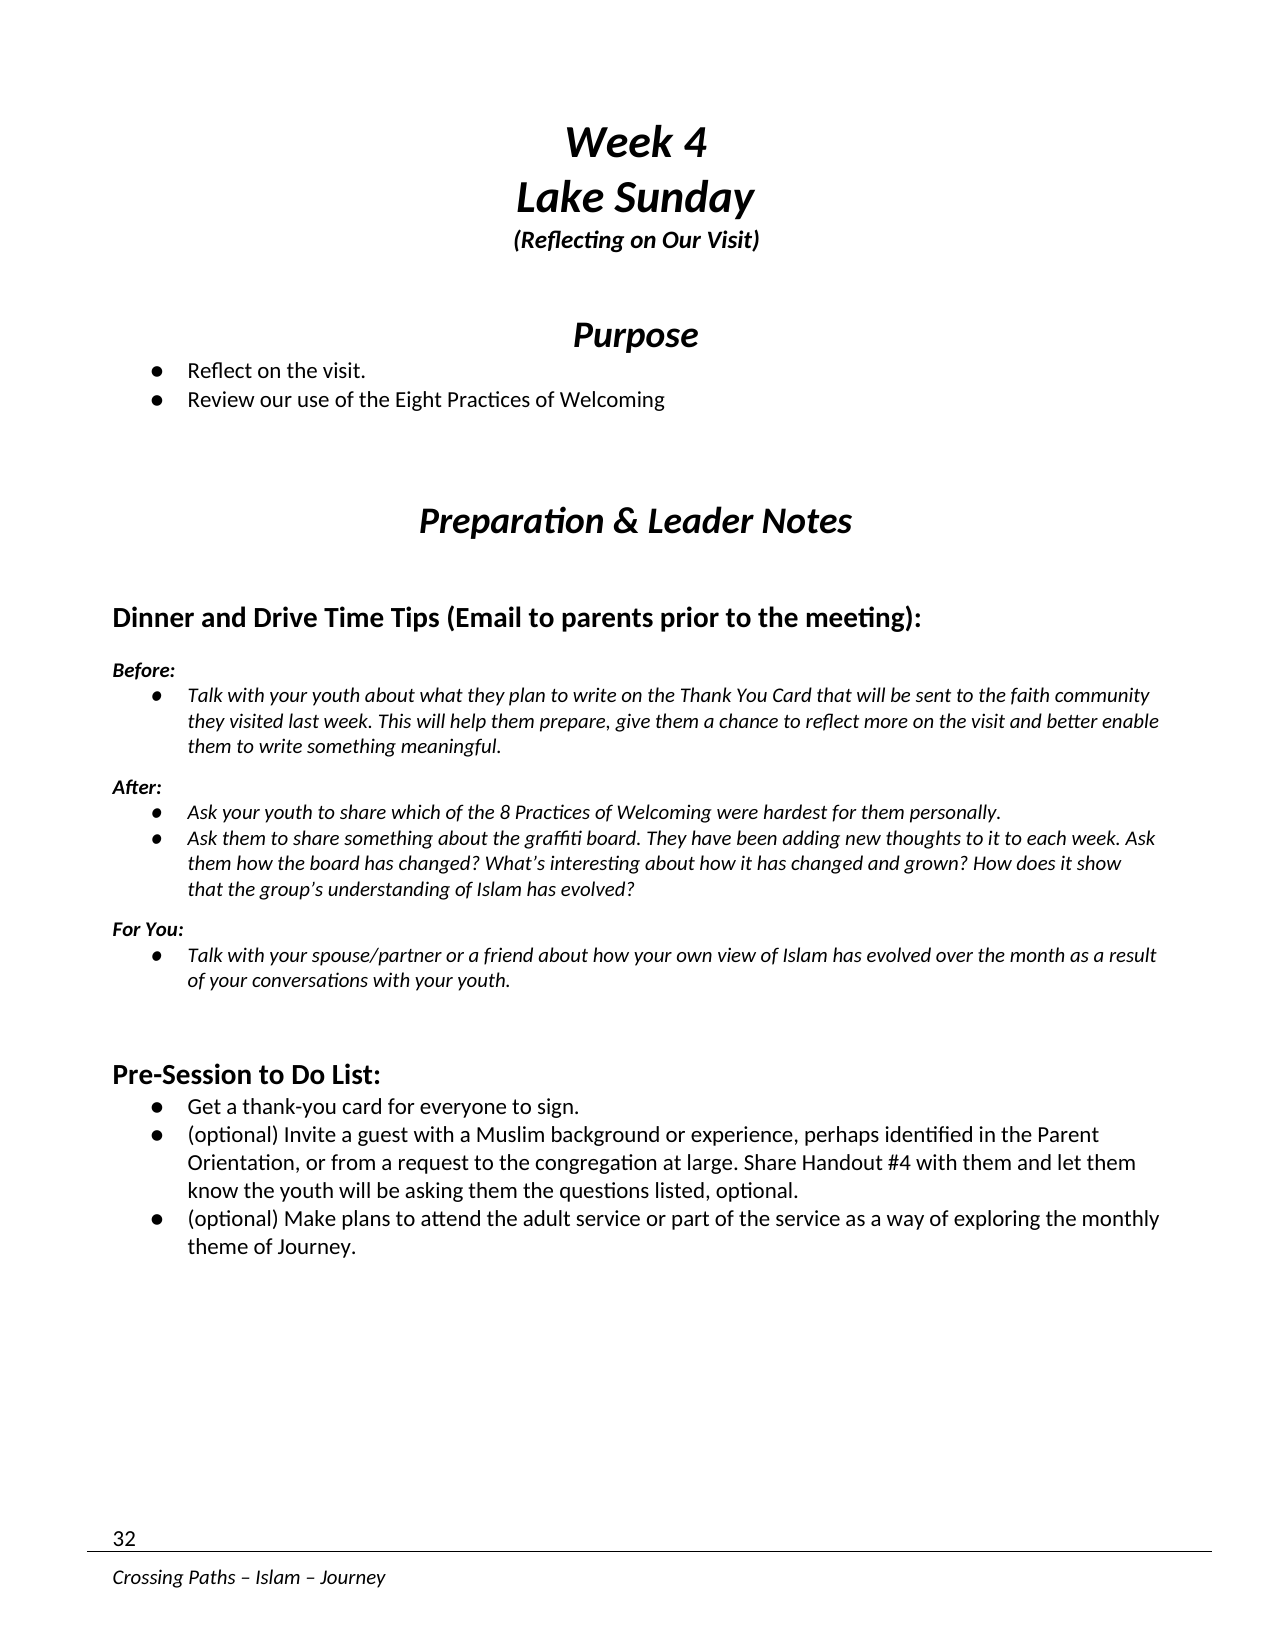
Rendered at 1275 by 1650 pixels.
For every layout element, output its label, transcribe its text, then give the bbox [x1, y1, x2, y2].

subtitle Dinner and Drive Time Tips (Email to parents prior to the meeting): [112, 599, 1162, 634]
list (optional) Invite a guest with a Muslim background or experience, perhaps identified in the Parent Orientation, or from a request to the congregation at large. Share Handout #4 with them and let them know the youth will be asking them the questions listed, optional. [150, 1120, 1162, 1204]
list Talk with your spouse/partner or a friend about how your own view of Islam has evolved over the month as a result of your conversations with your youth. [150, 942, 1162, 993]
text For You: [112, 917, 1162, 942]
text After: [112, 774, 1162, 799]
list Review our use of the Eight Practices of Welcoming [150, 385, 1162, 413]
subtitle (Reflecting on Our Visit) [112, 224, 1162, 255]
list Ask your youth to share which of the 8 Practices of Welcoming were hardest for them personally. [150, 799, 1162, 825]
list Get a thank-you card for everyone to sign. [150, 1092, 1162, 1120]
subtitle Purpose [112, 311, 1162, 357]
list (optional) Make plans to attend the adult service or part of the service as a way of exploring the monthly theme of Journey. [150, 1204, 1162, 1260]
list Reflect on the visit. [150, 357, 1162, 385]
subtitle Preparation & Leader Notes [112, 497, 1162, 543]
text Before: [112, 657, 1162, 683]
subtitle Week 4 [112, 112, 1162, 168]
list Talk with your youth about what they plan to write on the Thank You Card that will be sent to the faith community they visited last week. This will help them prepare, give them a chance to reflect more on the visit and better enable them to write something meaningful. [150, 683, 1162, 759]
subtitle Lake Sunday [112, 168, 1162, 224]
list Ask them to share something about the graffiti board. They have been adding new thoughts to it to each week. Ask them how the board has changed? What’s interesting about how it has changed and grown? How does it show that the group’s understanding of Islam has evolved? [150, 825, 1162, 901]
subtitle Pre-Session to Do List: [112, 1056, 1162, 1092]
